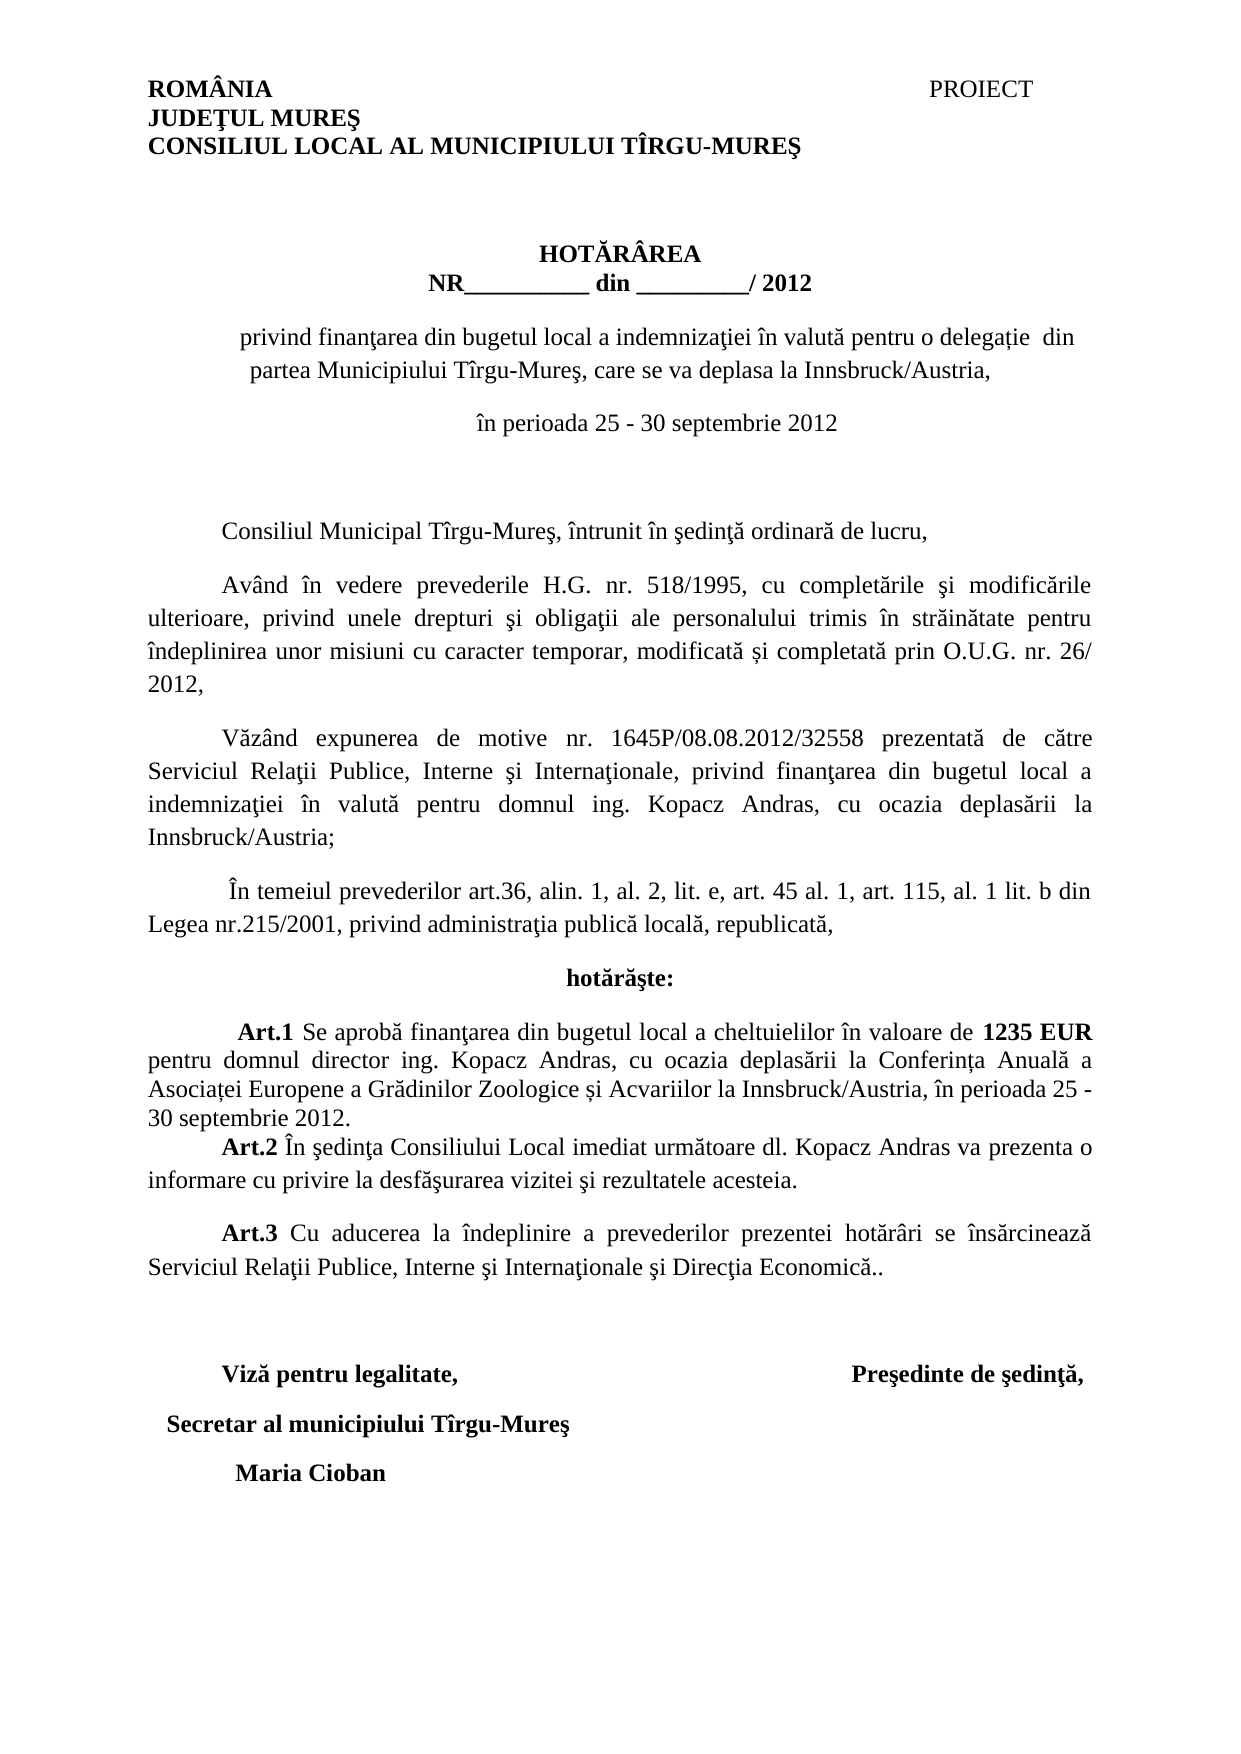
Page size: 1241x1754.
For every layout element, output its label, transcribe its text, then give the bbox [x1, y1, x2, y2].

text Viză pentru legalitate, Preşedinte de şedinţă, [148, 1359, 1093, 1388]
text În temeiul prevederilor art.36, alin. 1, al. 2, lit. e, art. 45 al. 1, art. 115, al. 1 lit. b din Legea nr.215/2001, privind administraţia publică locală, republicată, [148, 876, 1093, 938]
text Art.3 Cu aducerea la îndeplinire a prevederilor prezentei hotărâri se însărcinează Serviciul Relaţii Publice, Interne şi Internaţionale şi Direcţia Economică.. [148, 1218, 1093, 1280]
subtitle JUDEŢUL MUREŞ [148, 103, 1093, 131]
subtitle ROMÂNIA PROIECT [148, 74, 1093, 103]
text Art.2 În şedinţa Consiliului Local imediat următoare dl. Kopacz Andras va prezenta o informare cu privire la desfăşurarea vizitei şi rezultatele acesteia. [148, 1132, 1093, 1193]
text Consiliul Municipal Tîrgu-Mureş, întrunit în şedinţă ordinară de lucru, [148, 516, 1093, 545]
text NR__________ din _________/ 2012 [148, 268, 1093, 297]
text hotărăşte: [148, 963, 1093, 992]
text Văzând expunerea de motive nr. 1645P/08.08.2012/32558 prezentată de către Serviciul Relaţii Publice, Interne şi Internaţionale, privind finanţarea din bugetul local a indemnizaţiei în valută pentru domnul ing. Kopacz Andras, cu ocazia deplasării la Innsbruck/Austria; [148, 723, 1093, 851]
text Secretar al municipiului Tîrgu-Mureş [148, 1409, 1093, 1438]
text în perioada 25 - 30 septembrie 2012 [148, 408, 1093, 437]
text Art.1 Se aprobă finanţarea din bugetul local a cheltuielilor în valoare de 1235 EUR pentru domnul director ing. Kopacz Andras, cu ocazia deplasării la Conferința Anuală a Asociaței Europene a Grădinilor Zoologice și Acvariilor la Innsbruck/Austria, în perioada 25 - 30 septembrie 2012. [148, 1017, 1093, 1132]
text Maria Cioban [148, 1458, 1093, 1487]
text CONSILIUL LOCAL AL MUNICIPIULUI TÎRGU-MUREŞ [148, 131, 1093, 160]
subtitle HOTĂRÂREA [148, 239, 1093, 268]
text privind finanţarea din bugetul local a indemnizaţiei în valută pentru o delegație din partea Municipiului Tîrgu-Mureş, care se va deplasa la Innsbruck/Austria, [148, 322, 1093, 383]
text Având în vedere prevederile H.G. nr. 518/1995, cu completările şi modificările ulterioare, privind unele drepturi şi obligaţii ale personalului trimis în străinătate pentru îndeplinirea unor misiuni cu caracter temporar, modificată și completată prin O.U.G. nr. 26/ 2012, [148, 570, 1093, 698]
